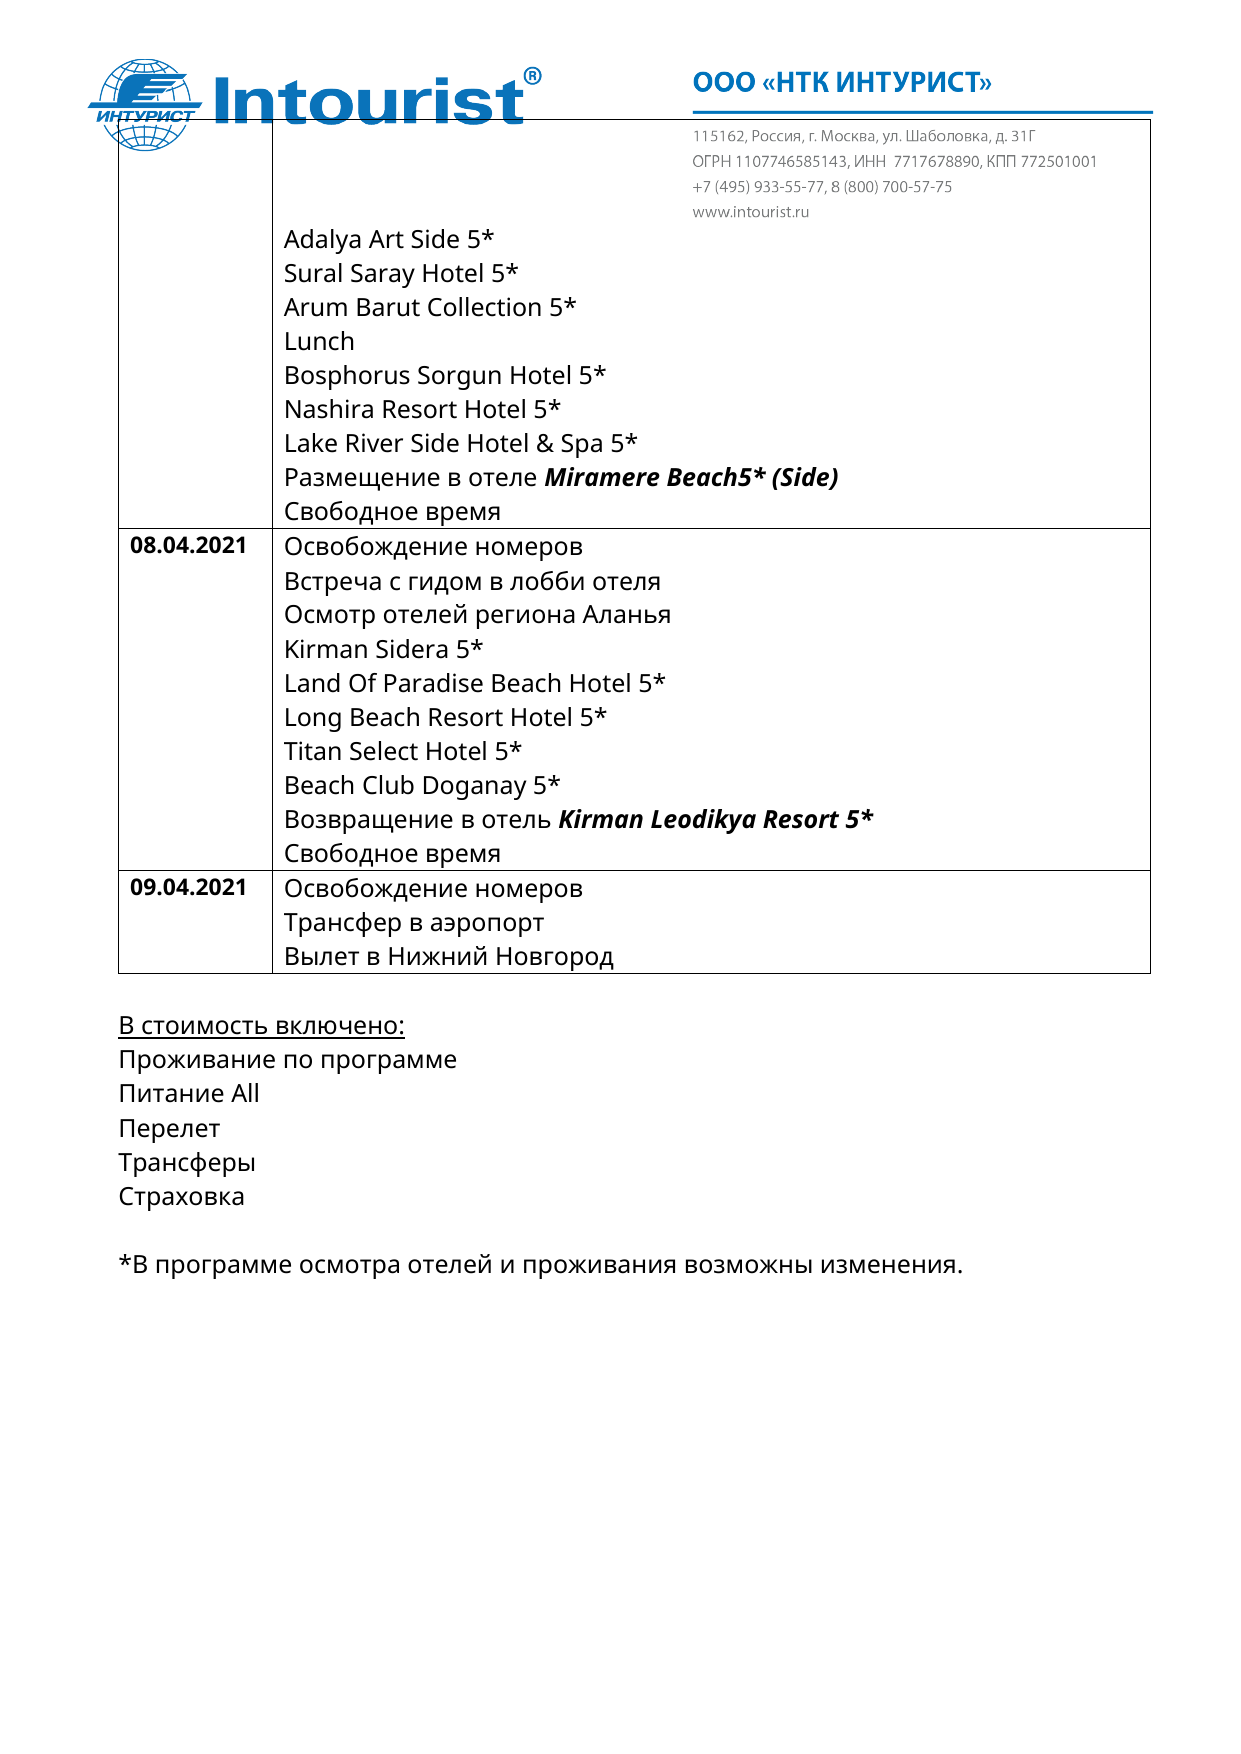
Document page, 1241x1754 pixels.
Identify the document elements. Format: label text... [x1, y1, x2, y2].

text Трансферы [118, 1144, 1152, 1178]
text *В программе осмотра отелей и проживания возможны изменения. [118, 1246, 1152, 1281]
table_cell 07.04.2021 [119, 120, 272, 528]
table_cell 09.04.2021 [119, 871, 272, 973]
table_cell Освобождение номеров Встреча с гидом в лобби отеля Осмотр отелей региона Аланья Kirman Sidera 5* Land Of Paradise Beach Hotel 5* Long Beach Resort Hotel 5* Titan Select Hotel 5* Beach Club Doganay 5* Возвращение в отель Kirman Leodikya Resort 5* Свободное время [273, 529, 1150, 870]
text Питание All [118, 1076, 1152, 1110]
picture [87, 59, 1154, 222]
text Перелет [118, 1110, 1152, 1144]
text Проживание по программе [118, 1042, 1152, 1076]
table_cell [273, 120, 1150, 528]
text Страховка [118, 1178, 1152, 1212]
table_cell 08.04.2021 [119, 529, 272, 870]
text В стоимость включено: [118, 1008, 1152, 1042]
table_cell Освобождение номеров Трансфер в аэропорт Вылет в Нижний Новгород [273, 871, 1150, 973]
